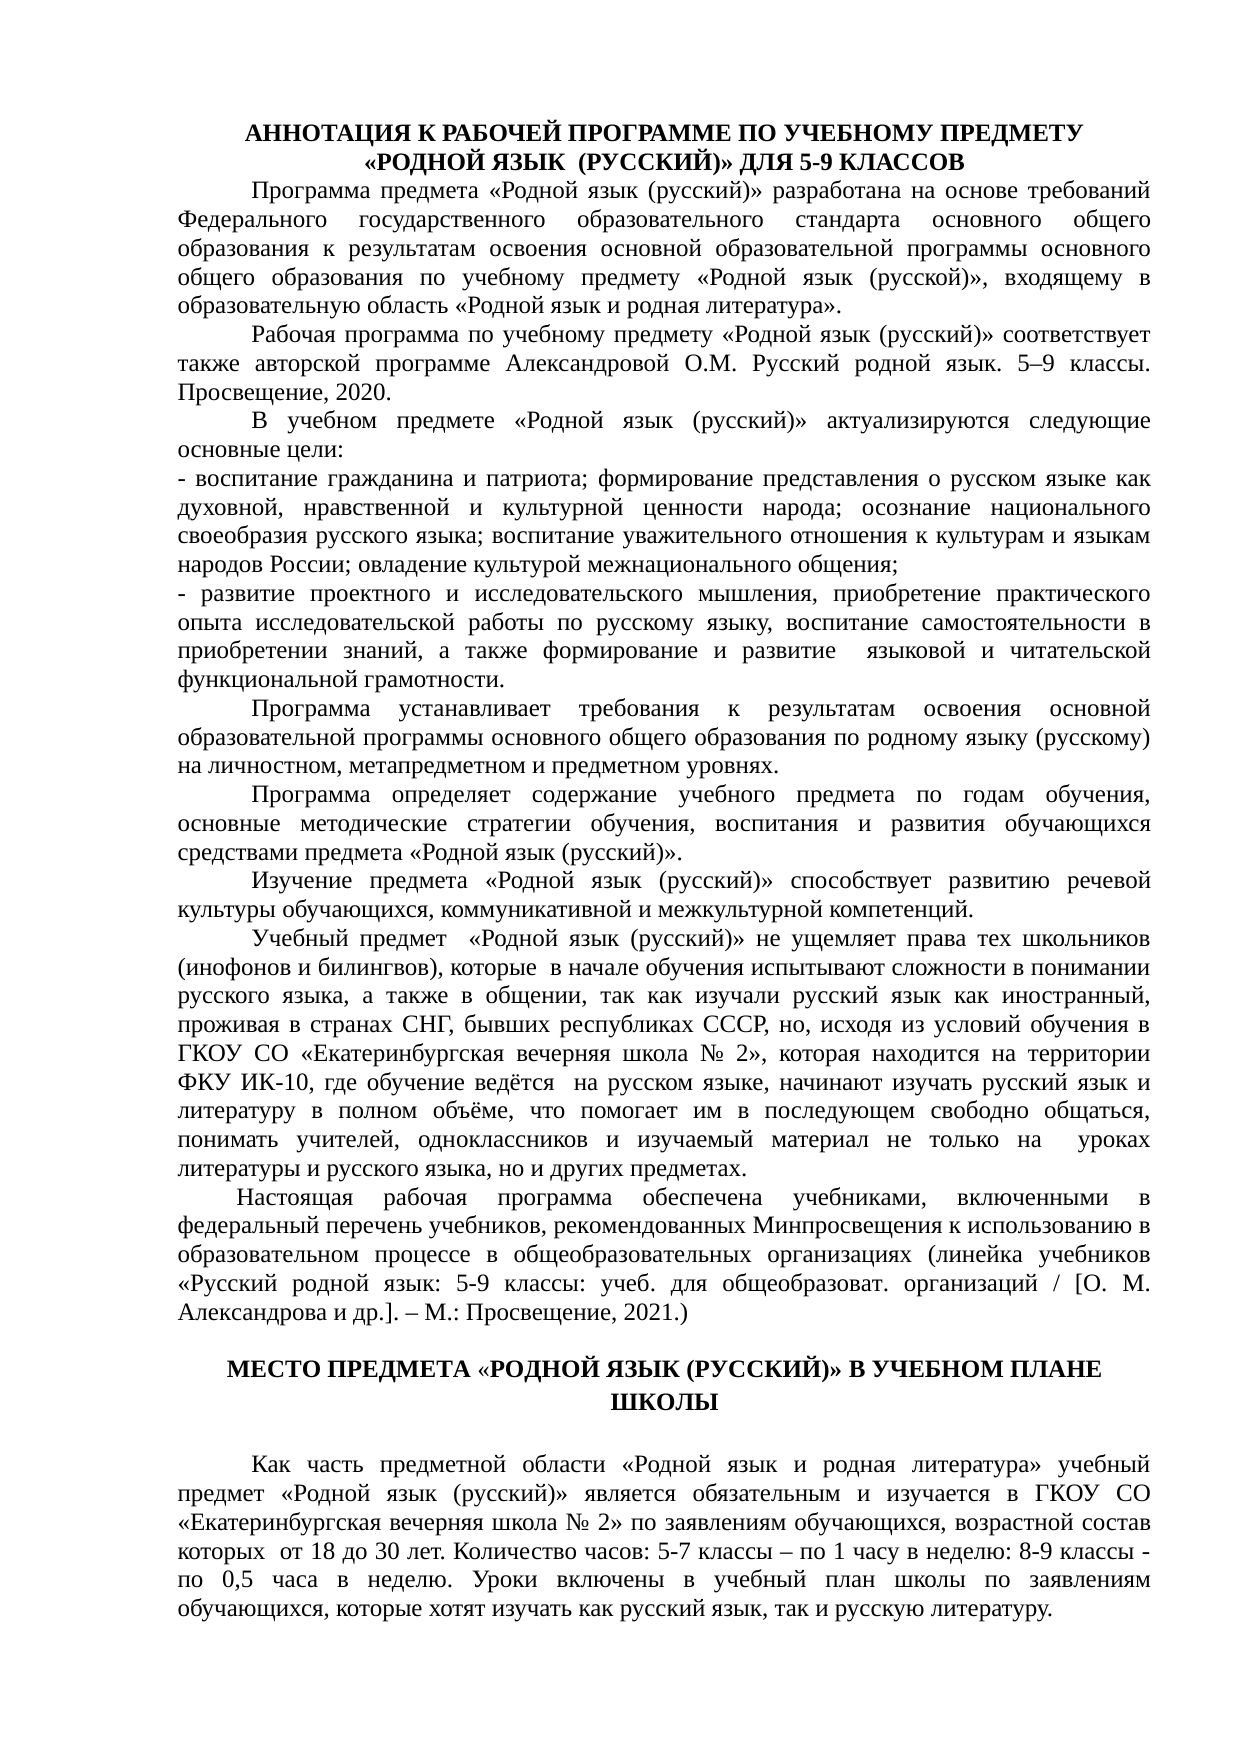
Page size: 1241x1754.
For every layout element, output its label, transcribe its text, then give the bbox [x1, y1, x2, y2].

text Программа предмета «Родной язык (русский)» разработана на основе требований Федерального государственного образовательного стандарта основного общего образования к результатам освоения основной образовательной программы основного общего образования по учебному предмету «Родной язык (русской)», входящему в образовательную область «Родной язык и родная литература». [177, 176, 1152, 319]
text Как часть предметной области «Родной язык и родная литература» учебный предмет «Родной язык (русский)» является обязательным и изучается в ГКОУ СО «Екатеринбургская вечерняя школа № 2» по заявлениям обучающихся, возрастной состав которых от 18 до 30 лет. Количество часов: 5-7 классы – по 1 часу в неделю: 8-9 классы - по 0,5 часа в неделю. Уроки включены в учебный план школы по заявлениям обучающихся, которые хотят изучать как русский язык, так и русскую литературу. [177, 1449, 1152, 1622]
text Настоящая рабочая программа обеспечена учебниками, включенными в федеральный перечень учебников, рекомендованных Минпросвещения к использованию в образовательном процессе в общеобразовательных организациях (линейка учебников «Русский родной язык: 5-9 классы: учеб. для общеобразоват. организаций / [О. М. Александрова и др.]. – М.: Просвещение, 2021.) [177, 1182, 1152, 1326]
text МЕСТО ПРЕДМЕТА «РОДНОЙ ЯЗЫК (РУССКИЙ)» В УЧЕБНОМ ПЛАНЕ ШКОЛЫ [177, 1354, 1152, 1416]
text Программа устанавливает требования к результатам освоения основной образовательной программы основного общего образования по родному языку (русскому) на личностном, метапредметном и предметном уровнях. [177, 693, 1152, 779]
text В учебном предмете «Родной язык (русский)» актуализируются следующие основные цели: [177, 406, 1152, 463]
text «РОДНОЙ ЯЗЫК (РУССКИЙ)» ДЛЯ 5-9 КЛАССОВ [177, 147, 1152, 176]
text Учебный предмет «Родной язык (русский)» не ущемляет права тех школьников (инофонов и билингвов), которые в начале обучения испытывают сложности в понимании русского языка, а также в общении, так как изучали русский язык как иностранный, проживая в странах СНГ, бывших республиках СССР, но, исходя из условий обучения в ГКОУ СО «Екатеринбургская вечерняя школа № 2», которая находится на территории ФКУ ИК-10, где обучение ведётся на русском языке, начинают изучать русский язык и литературу в полном объёме, что помогает им в последующем свободно общаться, понимать учителей, одноклассников и изучаемый материал не только на уроках литературы и русского языка, но и других предметах. [177, 923, 1152, 1182]
text Изучение предмета «Родной язык (русский)» способствует развитию речевой культуры обучающихся, коммуникативной и межкультурной компетенций. [177, 866, 1152, 923]
text АННОТАЦИЯ К РАБОЧЕЙ ПРОГРАММЕ ПО УЧЕБНОМУ ПРЕДМЕТУ [177, 118, 1152, 147]
text Рабочая программа по учебному предмету «Родной язык (русский)» соответствует также авторской программе Александровой О.М. Русский родной язык. 5–9 классы. Просвещение, 2020. [177, 319, 1152, 406]
text - воспитание гражданина и патриота; формирование представления о русском языке как духовной, нравственной и культурной ценности народа; осознание национального своеобразия русского языка; воспитание уважительного отношения к культурам и языкам народов России; овладение культурой межнационального общения; [177, 463, 1152, 578]
text - развитие проектного и исследовательского мышления, приобретение практического опыта исследовательской работы по русскому языку, воспитание самостоятельности в приобретении знаний, а также формирование и развитие языковой и читательской функциональной грамотности. [177, 578, 1152, 693]
text Программа определяет содержание учебного предмета по годам обучения, основные методические стратегии обучения, воспитания и развития обучающихся средствами предмета «Родной язык (русский)». [177, 779, 1152, 866]
